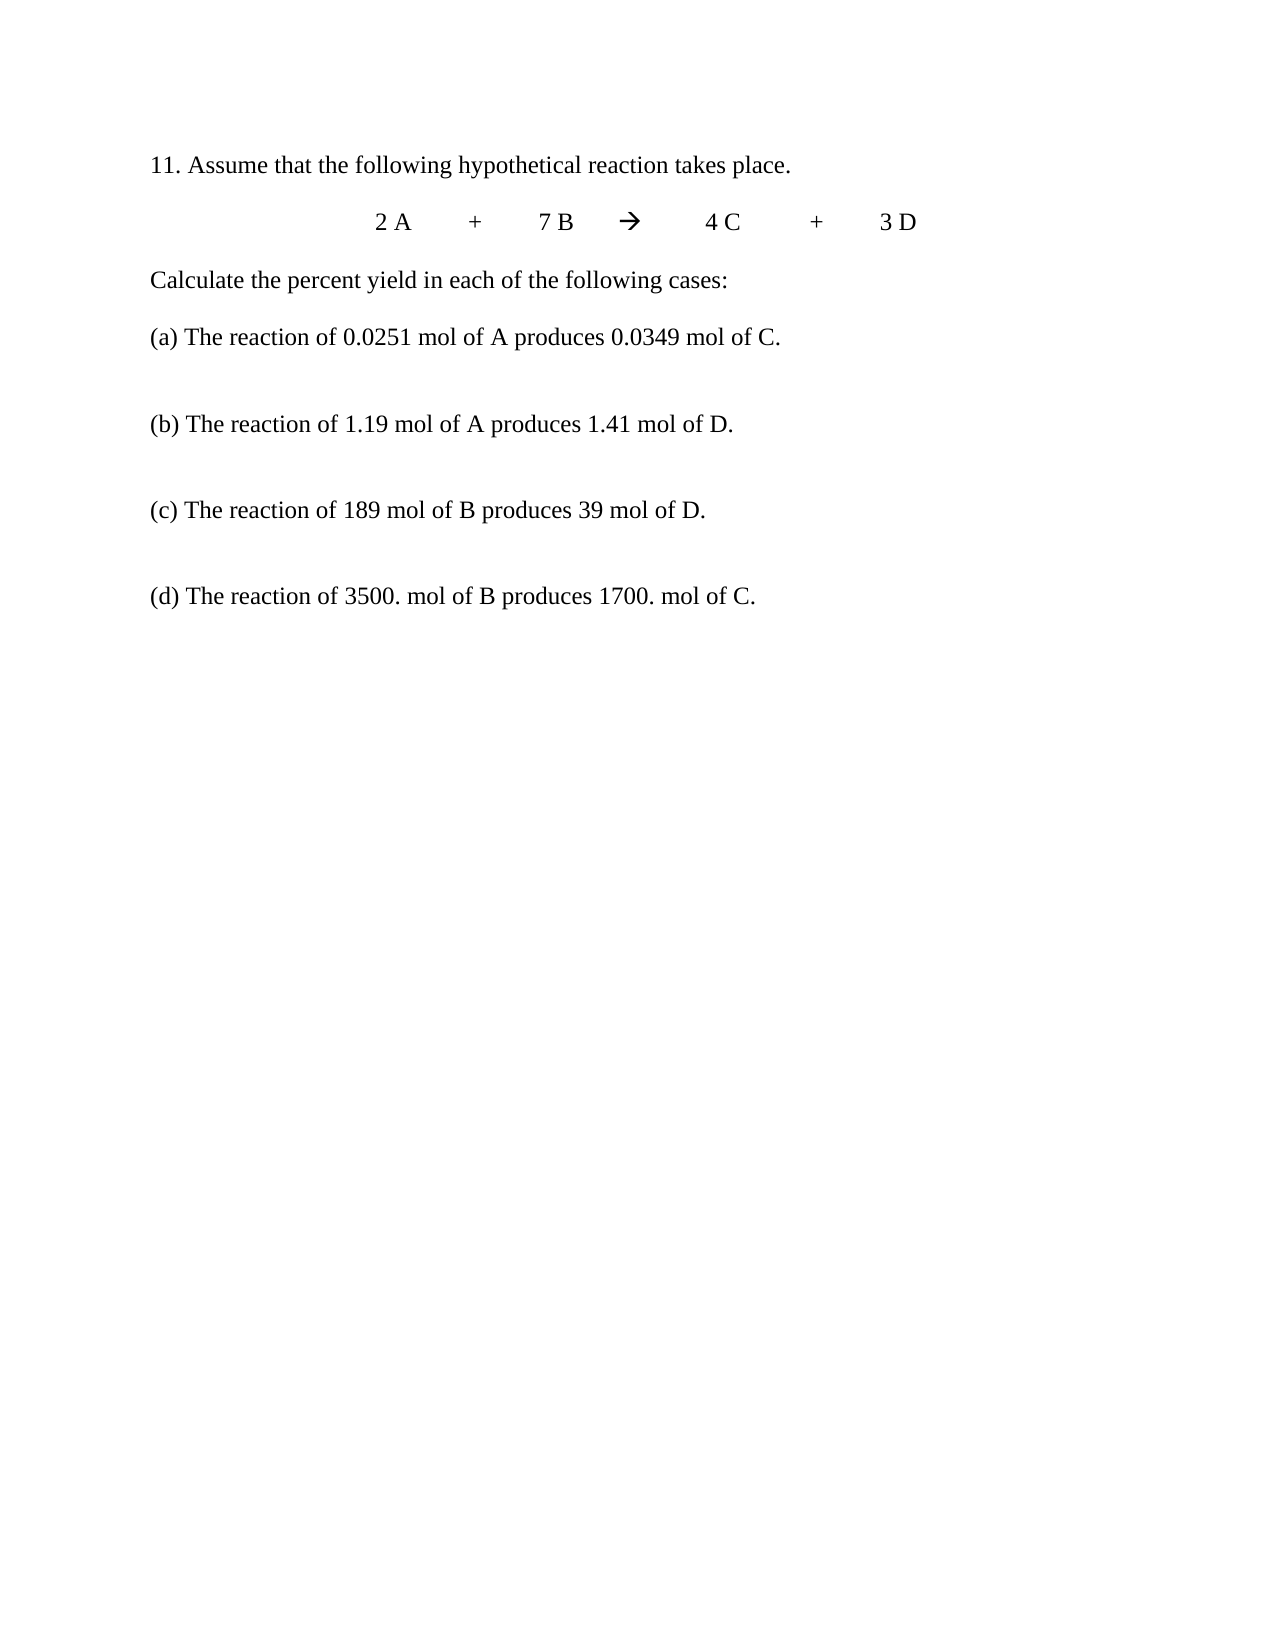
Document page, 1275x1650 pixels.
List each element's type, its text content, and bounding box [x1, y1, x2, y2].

text 11. Assume that the following hypothetical reaction takes place. [150, 150, 1125, 179]
text (d) The reaction of 3500. mol of B produces 1700. mol of C. [150, 581, 1125, 610]
text (a) The reaction of 0.0251 mol of A produces 0.0349 mol of C. [150, 322, 1125, 351]
text Calculate the percent yield in each of the following cases: [150, 265, 1125, 294]
text (c) The reaction of 189 mol of B produces 39 mol of D. [150, 495, 1125, 524]
text 2 A + 7 B 4 C + 3 D [300, 207, 1125, 236]
text (b) The reaction of 1.19 mol of A produces 1.41 mol of D. [150, 409, 1125, 437]
